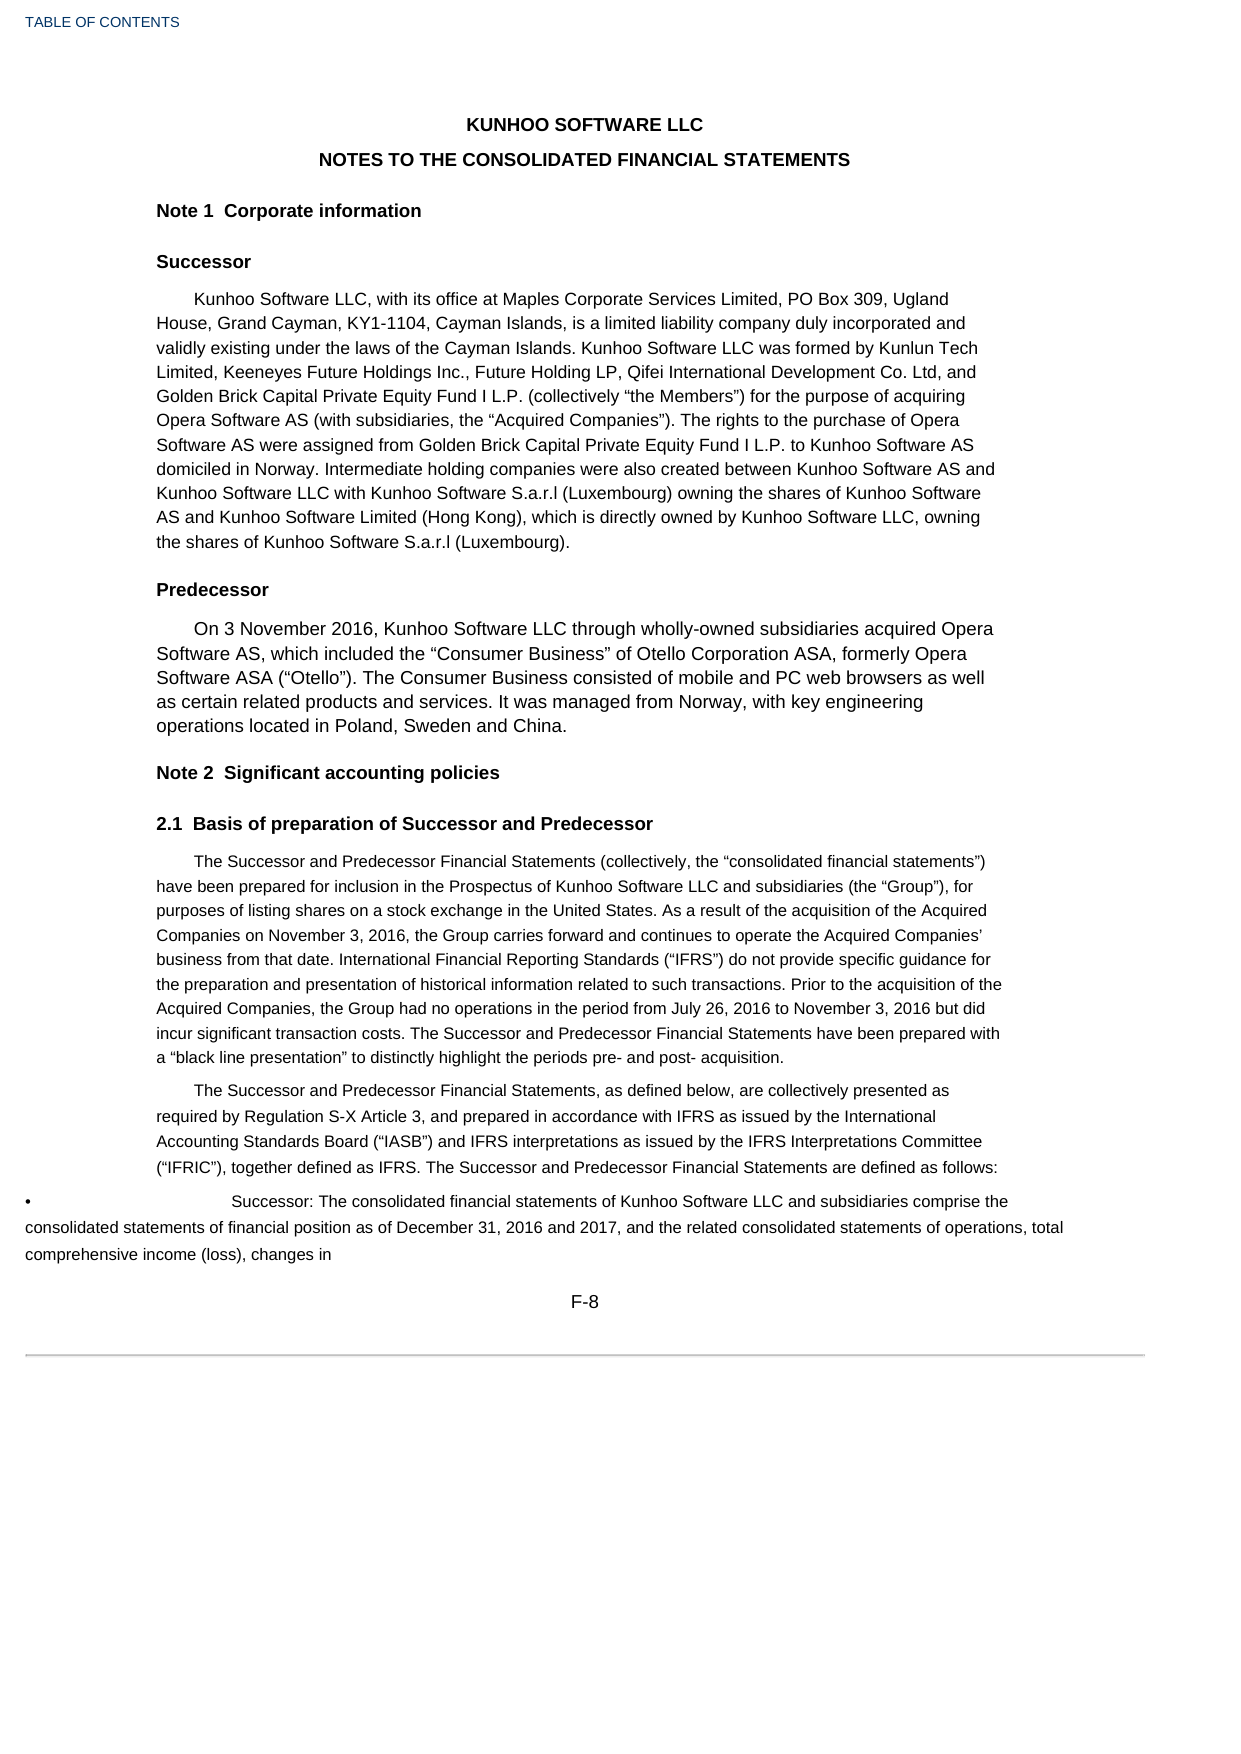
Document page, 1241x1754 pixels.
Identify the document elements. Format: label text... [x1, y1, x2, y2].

text Predecessor [156, 578, 1090, 600]
text NOTES TO THE CONSOLIDATED FINANCIAL STATEMENTS [25, 149, 1144, 171]
list Successor: The consolidated financial statements of Kunhoo Software LLC and subsidiaries comprise the consolidated statements of financial position as of December 31, 2016 and 2017, and the related consolidated statements of operations, total comprehensive income (loss), changes in [25, 1192, 1090, 1264]
picture [23, 1351, 1146, 1359]
text 2.1 Basis of preparation of Successor and Predecessor [156, 812, 1090, 834]
text F-8 [25, 1291, 1144, 1312]
text TABLE OF CONTENTS [25, 14, 1090, 31]
text The Successor and Predecessor Financial Statements, as defined below, are collectively presented as required by Regulation S-X Article 3, and prepared in accordance with IFRS as issued by the International Accounting Standards Board (“IASB”) and IFRS interpretations as issued by the IFRS Interpretations Committee (“IFRIC”), together defined as IFRS. The Successor and Predecessor Financial Statements are defined as follows: [156, 1081, 1011, 1177]
text Successor [156, 250, 1090, 272]
text On 3 November 2016, Kunhoo Software LLC through wholly-owned subsidiaries acquired Opera Software AS, which included the “Consumer Business” of Otello Corporation ASA, formerly Opera Software ASA (“Otello”). The Consumer Business consisted of mobile and PC web browsers as well as certain related products and services. It was managed from Norway, with key engineering operations located in Poland, Sweden and China. [156, 618, 1003, 737]
text Kunhoo Software LLC, with its office at Maples Corporate Services Limited, PO Box 309, Ugland House, Grand Cayman, KY1-1104, Cayman Islands, is a limited liability company duly incorporated and validly existing under the laws of the Cayman Islands. Kunhoo Software LLC was formed by Kunlun Tech Limited, Keeneyes Future Holdings Inc., Future Holding LP, Qifei International Development Co. Ltd, and Golden Brick Capital Private Equity Fund I L.P. (collectively “the Members”) for the purpose of acquiring Opera Software AS (with subsidiaries, the “Acquired Companies”). The rights to the purchase of Opera Software AS were assigned from Golden Brick Capital Private Equity Fund I L.P. to Kunhoo Software AS domiciled in Norway. Intermediate holding companies were also created between Kunhoo Software AS and Kunhoo Software LLC with Kunhoo Software S.a.r.l (Luxembourg) owning the shares of Kunhoo Software AS and Kunhoo Software Limited (Hong Kong), which is directly owned by Kunhoo Software LLC, owning the shares of Kunhoo Software S.a.r.l (Luxembourg). [156, 289, 1009, 552]
text The Successor and Predecessor Financial Statements (collectively, the “consolidated financial statements”) have been prepared for inclusion in the Prospectus of Kunhoo Software LLC and subsidiaries (the “Group”), for purposes of listing shares on a stock exchange in the United States. As a result of the acquisition of the Acquired Companies on November 3, 2016, the Group carries forward and continues to operate the Acquired Companies’ business from that date. International Financial Reporting Standards (“IFRS”) do not provide specific guidance for the preparation and presentation of historical information related to such transactions. Prior to the acquisition of the Acquired Companies, the Group had no operations in the period from July 26, 2016 to November 3, 2016 but did incur significant transaction costs. The Successor and Predecessor Financial Statements have been prepared with a “black line presentation” to distinctly highlight the periods pre- and post- acquisition. [156, 852, 1003, 1067]
text KUNHOO SOFTWARE LLC [25, 114, 1144, 136]
text Note 2 Significant accounting policies [156, 762, 1090, 783]
text Note 1 Corporate information [156, 200, 1090, 221]
